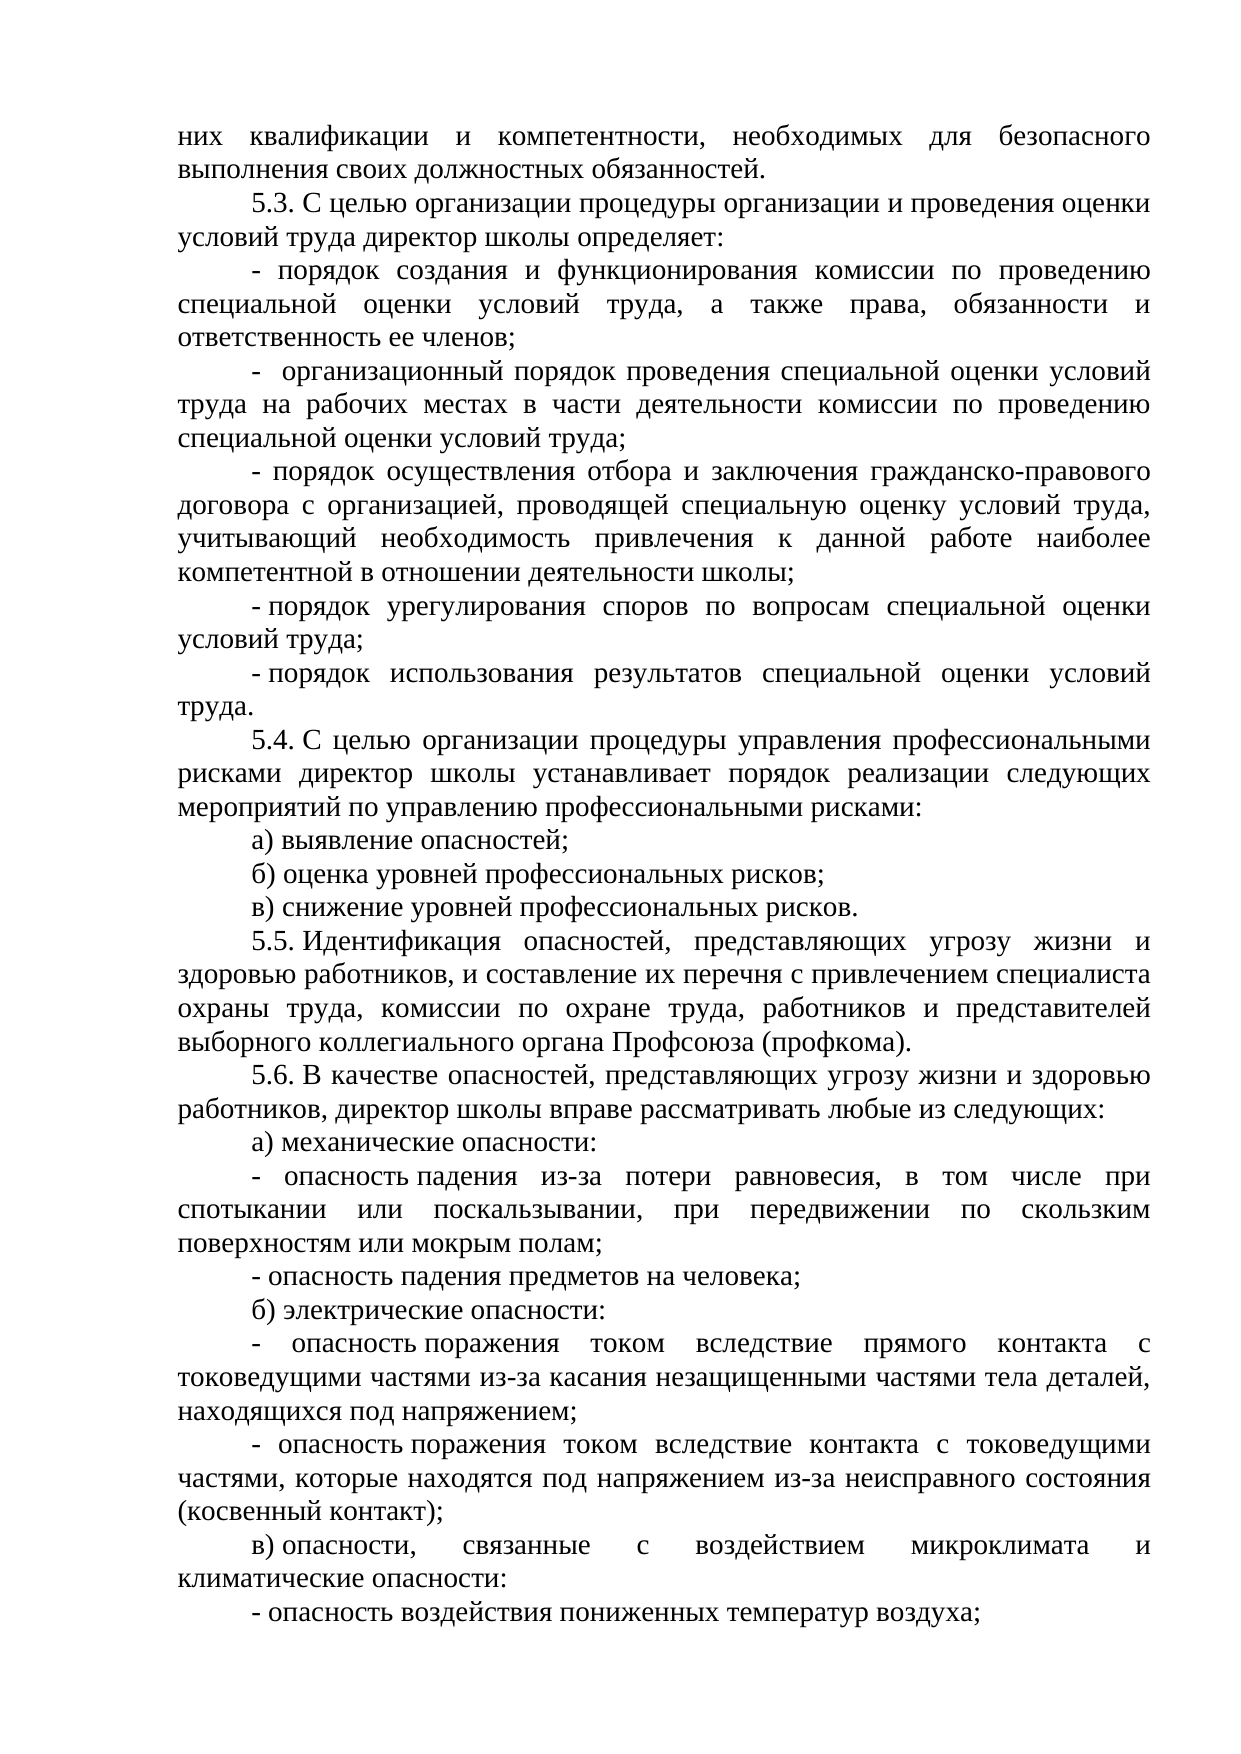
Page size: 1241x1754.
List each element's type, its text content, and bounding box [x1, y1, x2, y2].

text - опасность падения из-за потери равновесия, в том числе при спотыкании или поскальзывании, при передвижении по скользким поверхностям или мокрым полам; [177, 1158, 1152, 1258]
text 5.5. Идентификация опасностей, представляющих угрозу жизни и здоровью работников, и составление их перечня с привлечением специалиста охраны труда, комиссии по охране труда, работников и представителей выборного коллегиального органа Профсоюза (профкома). [177, 923, 1152, 1057]
text в) снижение уровней профессиональных рисков. [177, 889, 1152, 923]
text - порядок использования результатов специальной оценки условий труда. [177, 655, 1152, 722]
text 5.6. В качестве опасностей, представляющих угрозу жизни и здоровью работников, директор школы вправе рассматривать любые из следующих: [177, 1057, 1152, 1124]
text - опасность поражения током вследствие контакта с токоведущими частями, которые находятся под напряжением из-за неисправного состояния (косвенный контакт); [177, 1426, 1152, 1527]
text - опасность поражения током вследствие прямого контакта с токоведущими частями из-за касания незащищенными частями тела деталей, находящихся под напряжением; [177, 1326, 1152, 1426]
text - организационный порядок проведения специальной оценки условий труда на рабочих местах в части деятельности комиссии по проведению специальной оценки условий труда; [177, 353, 1152, 453]
text - порядок создания и функционирования комиссии по проведению специальной оценки условий труда, а также права, обязанности и ответственность ее членов; [177, 252, 1152, 353]
text а) выявление опасностей; [177, 822, 1152, 856]
text а) механические опасности: [177, 1124, 1152, 1158]
text 5.4. С целью организации процедуры управления профессиональными рисками директор школы устанавливает порядок реализации следующих мероприятий по управлению профессиональными рисками: [177, 722, 1152, 822]
text - порядок осуществления отбора и заключения гражданско-правового договора с организацией, проводящей специальную оценку условий труда, учитывающий необходимость привлечения к данной работе наиболее компетентной в отношении деятельности школы; [177, 453, 1152, 588]
text - опасность падения предметов на человека; [177, 1258, 1152, 1292]
text б) оценка уровней профессиональных рисков; [177, 856, 1152, 889]
text б) электрические опасности: [177, 1292, 1152, 1326]
text в) опасности, связанные с воздействием микроклимата и климатические опасности: [177, 1527, 1152, 1594]
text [177, 118, 1152, 185]
text - опасность воздействия пониженных температур воздуха; [177, 1594, 1152, 1627]
text 5.3. С целью организации процедуры организации и проведения оценки условий труда директор школы определяет: [177, 185, 1152, 252]
text - порядок урегулирования споров по вопросам специальной оценки условий труда; [177, 588, 1152, 655]
